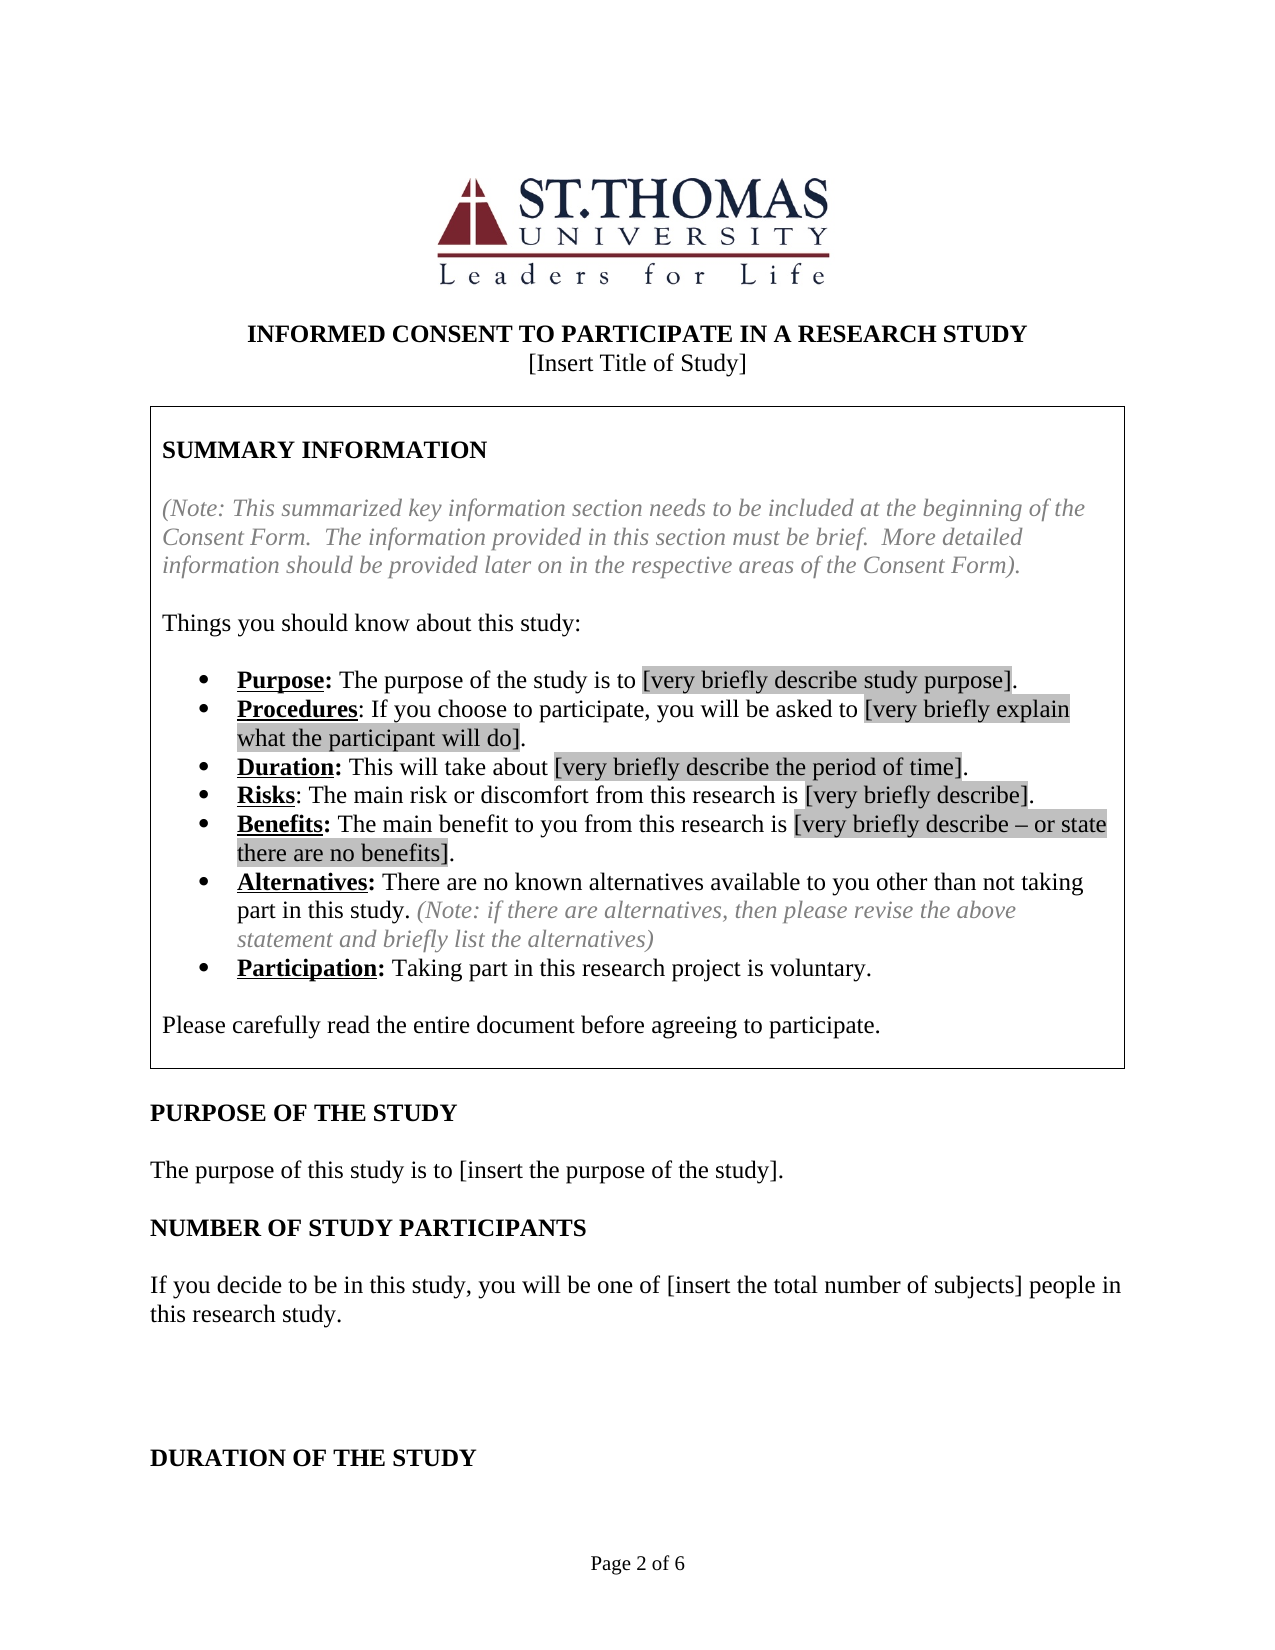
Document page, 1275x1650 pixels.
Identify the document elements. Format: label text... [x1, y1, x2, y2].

table_header SUMMARY INFORMATION (Note: This summarized key information section needs to be included at the beginning of the Consent Form. The information provided in this section must be brief. More detailed information should be provided later on in the respective areas of the Consent Form). Things you should know about this study: Purpose: The purpose of the study is to [very briefly describe study purpose]. Procedures: If you choose to participate, you will be asked to [very briefly explain what the participant will do]. Duration: This will take about [very briefly describe the period of time]. Risks: The main risk or discomfort from this research is [very briefly describe]. Benefits: The main benefit to you from this research is [very briefly describe – or state there are no benefits]. Alternatives: There are no known alternatives available to you other than not taking part in this study. (Note: if there are alternatives, then please revise the above statement and briefly list the alternatives) Participation: Taking part in this research project is voluntary. Please carefully read the entire document before agreeing to participate. [151, 407, 1124, 1068]
text INFORMED CONSENT TO PARTICIPATE IN A RESEARCH STUDY [150, 319, 1125, 348]
text [Insert Title of Study] [150, 348, 1125, 377]
text DURATION OF THE STUDY [150, 1443, 1125, 1472]
text PURPOSE OF THE STUDY [150, 1069, 1125, 1127]
text The purpose of this study is to [insert the purpose of the study]. [150, 1155, 1125, 1184]
text If you decide to be in this study, you will be one of [insert the total number of subjects] people in this research study. [150, 1270, 1125, 1328]
picture [437, 178, 838, 291]
text NUMBER OF STUDY PARTICIPANTS [150, 1213, 1125, 1242]
